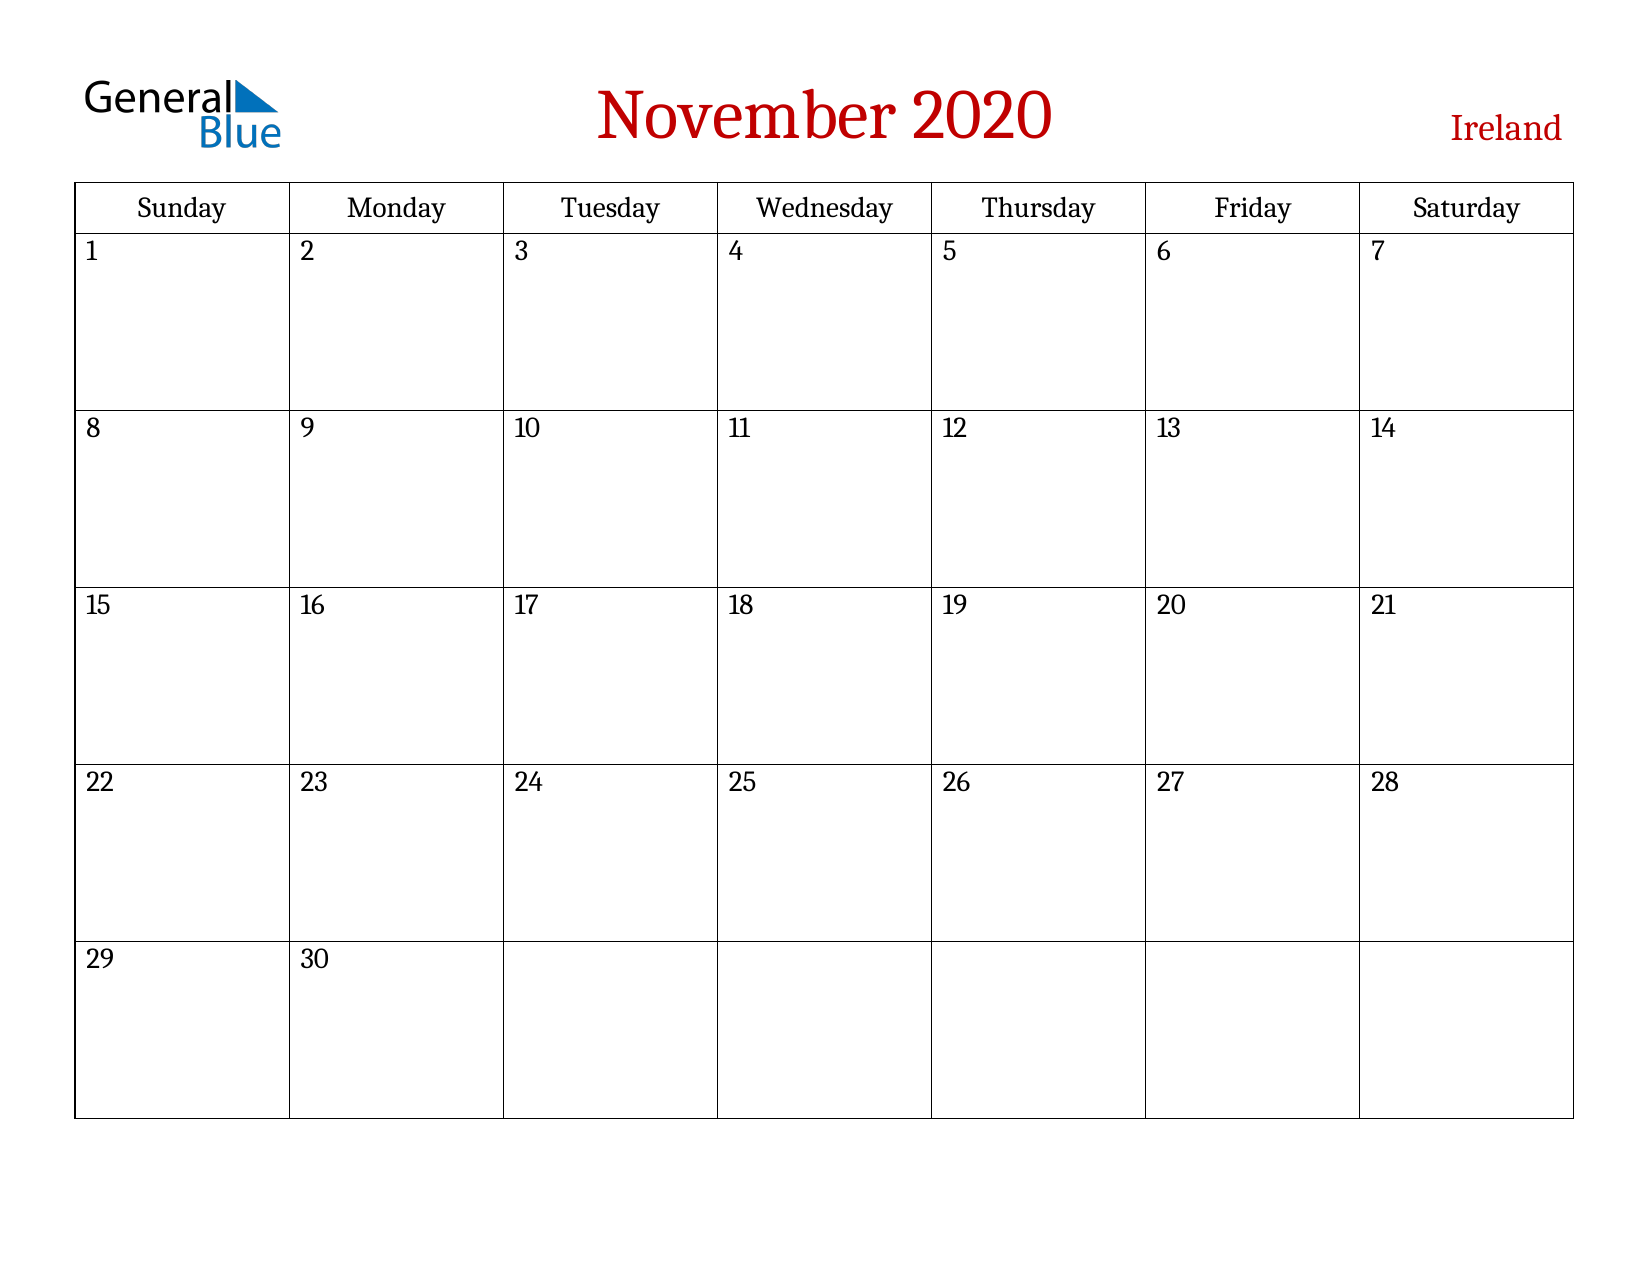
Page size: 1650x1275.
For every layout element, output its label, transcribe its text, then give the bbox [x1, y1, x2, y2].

table_cell 28 [1360, 765, 1573, 806]
table_header [75, 75, 503, 182]
table_cell [1146, 942, 1359, 983]
table_cell [76, 629, 289, 764]
table_cell Saturday [1360, 183, 1573, 233]
table_cell [1360, 275, 1573, 410]
table_cell 15 [76, 588, 289, 629]
table_cell 19 [932, 588, 1145, 629]
table_cell Thursday [932, 183, 1145, 233]
table_cell 4 [718, 234, 931, 275]
picture [85, 80, 281, 148]
table_cell [932, 452, 1145, 587]
table_cell 21 [1360, 588, 1573, 629]
table_cell 29 [76, 942, 289, 983]
table_cell 27 [1146, 765, 1359, 806]
table_cell [1146, 806, 1359, 941]
table_cell [76, 275, 289, 410]
table_cell 30 [290, 942, 503, 983]
table_cell Sunday [76, 183, 289, 233]
table_cell [290, 275, 503, 410]
table_cell 18 [718, 588, 931, 629]
table_cell 14 [1360, 411, 1573, 452]
table_cell [1360, 452, 1573, 587]
table_cell [718, 275, 931, 410]
table_cell [504, 942, 717, 983]
table_cell [76, 806, 289, 941]
table_cell [76, 452, 289, 587]
table_cell [1146, 275, 1359, 410]
table_cell [290, 806, 503, 941]
table_cell 13 [1146, 411, 1359, 452]
table_cell [1360, 983, 1573, 1118]
table_cell 11 [718, 411, 931, 452]
table_cell [504, 806, 717, 941]
table_cell 16 [290, 588, 503, 629]
table_cell [1146, 452, 1359, 587]
table_header November 2020 [503, 75, 1146, 182]
table_cell [718, 629, 931, 764]
table_cell 6 [1146, 234, 1359, 275]
table_cell [718, 983, 931, 1118]
table_cell [290, 452, 503, 587]
table_cell 20 [1146, 588, 1359, 629]
table_cell Monday [290, 183, 503, 233]
table_cell [932, 942, 1145, 983]
table_cell [504, 983, 717, 1118]
table_cell 1 [76, 234, 289, 275]
table_cell [76, 983, 289, 1118]
table_cell [932, 629, 1145, 764]
table_cell [1360, 942, 1573, 983]
table_cell 10 [504, 411, 717, 452]
table_cell 17 [504, 588, 717, 629]
table_cell 24 [504, 765, 717, 806]
table_cell 3 [504, 234, 717, 275]
table_cell [718, 806, 931, 941]
table_cell 22 [76, 765, 289, 806]
table_cell 9 [290, 411, 503, 452]
table_cell [718, 942, 931, 983]
table_cell [504, 275, 717, 410]
table_cell [1146, 983, 1359, 1118]
table_cell [932, 983, 1145, 1118]
table_cell 5 [932, 234, 1145, 275]
table_cell [932, 275, 1145, 410]
table_cell 23 [290, 765, 503, 806]
table_cell [1360, 806, 1573, 941]
table_cell 26 [932, 765, 1145, 806]
table_cell Tuesday [504, 183, 717, 233]
table_cell [932, 806, 1145, 941]
table_header Ireland [1146, 75, 1574, 182]
table_cell 8 [76, 411, 289, 452]
table_cell [504, 452, 717, 587]
table_cell 12 [932, 411, 1145, 452]
table_cell [1360, 629, 1573, 764]
table_cell [718, 452, 931, 587]
table_cell 7 [1360, 234, 1573, 275]
table_cell [290, 983, 503, 1118]
table_cell 2 [290, 234, 503, 275]
table_cell 25 [718, 765, 931, 806]
table_cell Friday [1146, 183, 1359, 233]
table_cell [1146, 629, 1359, 764]
table_cell [290, 629, 503, 764]
table_cell Wednesday [718, 183, 931, 233]
table_cell [504, 629, 717, 764]
